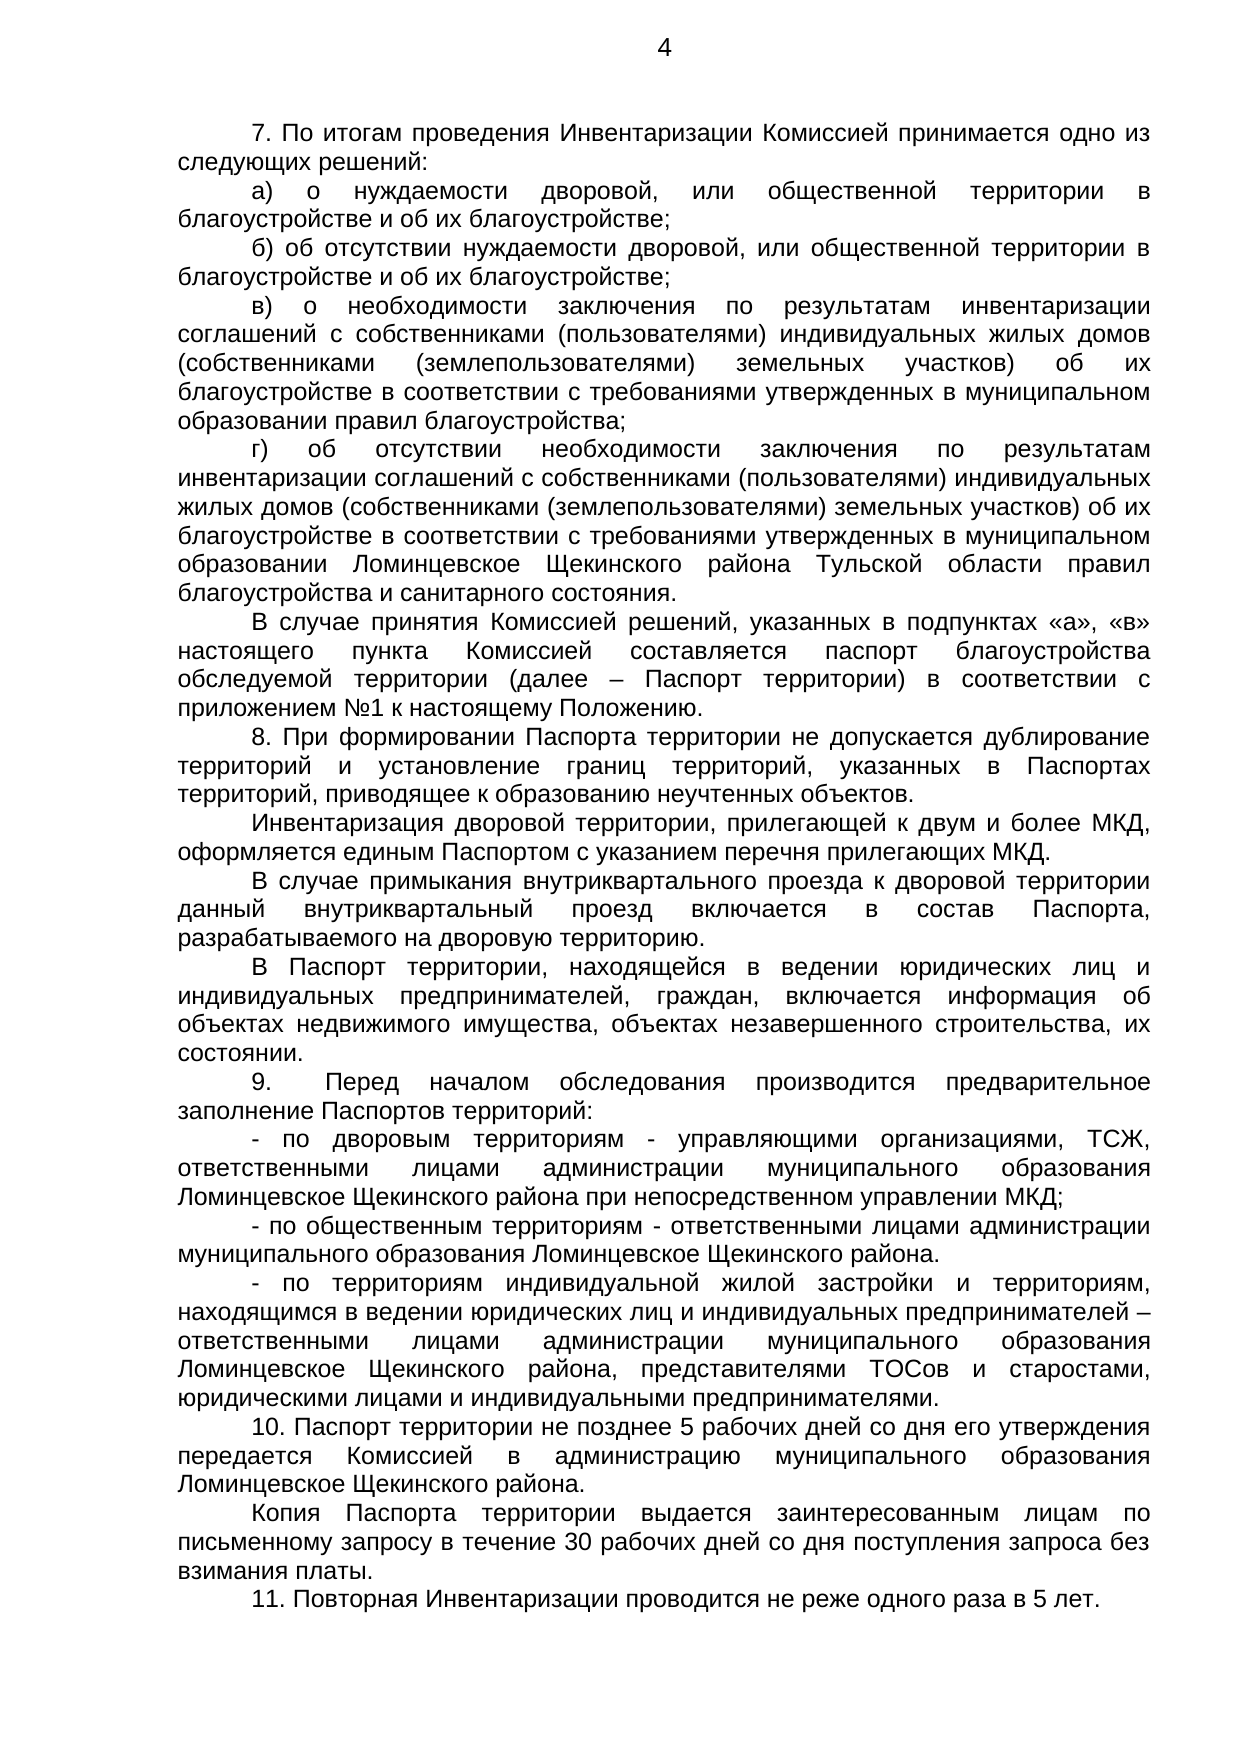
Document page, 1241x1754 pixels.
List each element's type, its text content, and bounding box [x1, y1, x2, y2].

text Копия Паспорта территории выдается заинтересованным лицам по письменному запросу в течение 30 рабочих дней со дня поступления запроса без взимания платы. [177, 1498, 1152, 1584]
text - по дворовым территориям - управляющими организациями, ТСЖ, ответственными лицами администрации муниципального образования Ломинцевское Щекинского района при непосредственном управлении МКД; [177, 1124, 1152, 1211]
text В Паспорт территории, находящейся в ведении юридических лиц и индивидуальных предпринимателей, граждан, включается информация об объектах недвижимого имущества, объектах незавершенного строительства, их состоянии. [177, 952, 1152, 1067]
text В случае принятия Комиссией решений, указанных в подпунктах «а», «в» настоящего пункта Комиссией составляется паспорт благоустройства обследуемой территории (далее – Паспорт территории) в соответствии с приложением №1 к настоящему Положению. [177, 607, 1152, 722]
text 7. По итогам проведения Инвентаризации Комиссией принимается одно из следующих решений: [177, 118, 1152, 176]
text - по общественным территориям - ответственными лицами администрации муниципального образования Ломинцевское Щекинского района. [177, 1211, 1152, 1268]
text - по территориям индивидуальной жилой застройки и территориям, находящимся в ведении юридических лиц и индивидуальных предпринимателей – ответственными лицами администрации муниципального образования Ломинцевское Щекинского района, представителями ТОСов и старостами, юридическими лицами и индивидуальными предпринимателями. [177, 1268, 1152, 1412]
text 9. Перед началом обследования производится предварительное заполнение Паспортов территорий: [177, 1067, 1152, 1124]
text 11. Повторная Инвентаризации проводится не реже одного раза в 5 лет. [177, 1584, 1152, 1613]
text в) о необходимости заключения по результатам инвентаризации соглашений с собственниками (пользователями) индивидуальных жилых домов (собственниками (землепользователями) земельных участков) об их благоустройстве в соответствии с требованиями утвержденных в муниципальном образовании правил благоустройства; [177, 291, 1152, 434]
text г) об отсутствии необходимости заключения по результатам инвентаризации соглашений с собственниками (пользователями) индивидуальных жилых домов (собственниками (землепользователями) земельных участков) об их благоустройстве в соответствии с требованиями утвержденных в муниципальном образовании Ломинцевское Щекинского района Тульской области правил благоустройства и санитарного состояния. [177, 434, 1152, 607]
text б) об отсутствии нуждаемости дворовой, или общественной территории в благоустройстве и об их благоустройстве; [177, 233, 1152, 291]
text 8. При формировании Паспорта территории не допускается дублирование территорий и установление границ территорий, указанных в Паспортах территорий, приводящее к образованию неучтенных объектов. [177, 722, 1152, 808]
text а) о нуждаемости дворовой, или общественной территории в благоустройстве и об их благоустройстве; [177, 176, 1152, 233]
text 10. Паспорт территории не позднее 5 рабочих дней со дня его утверждения передается Комиссией в администрацию муниципального образования Ломинцевское Щекинского района. [177, 1412, 1152, 1498]
text В случае примыкания внутриквартального проезда к дворовой территории данный внутриквартальный проезд включается в состав Паспорта, разрабатываемого на дворовую территорию. [177, 866, 1152, 952]
text Инвентаризация дворовой территории, прилегающей к двум и более МКД, оформляется единым Паспортом с указанием перечня прилегающих МКД. [177, 808, 1152, 866]
